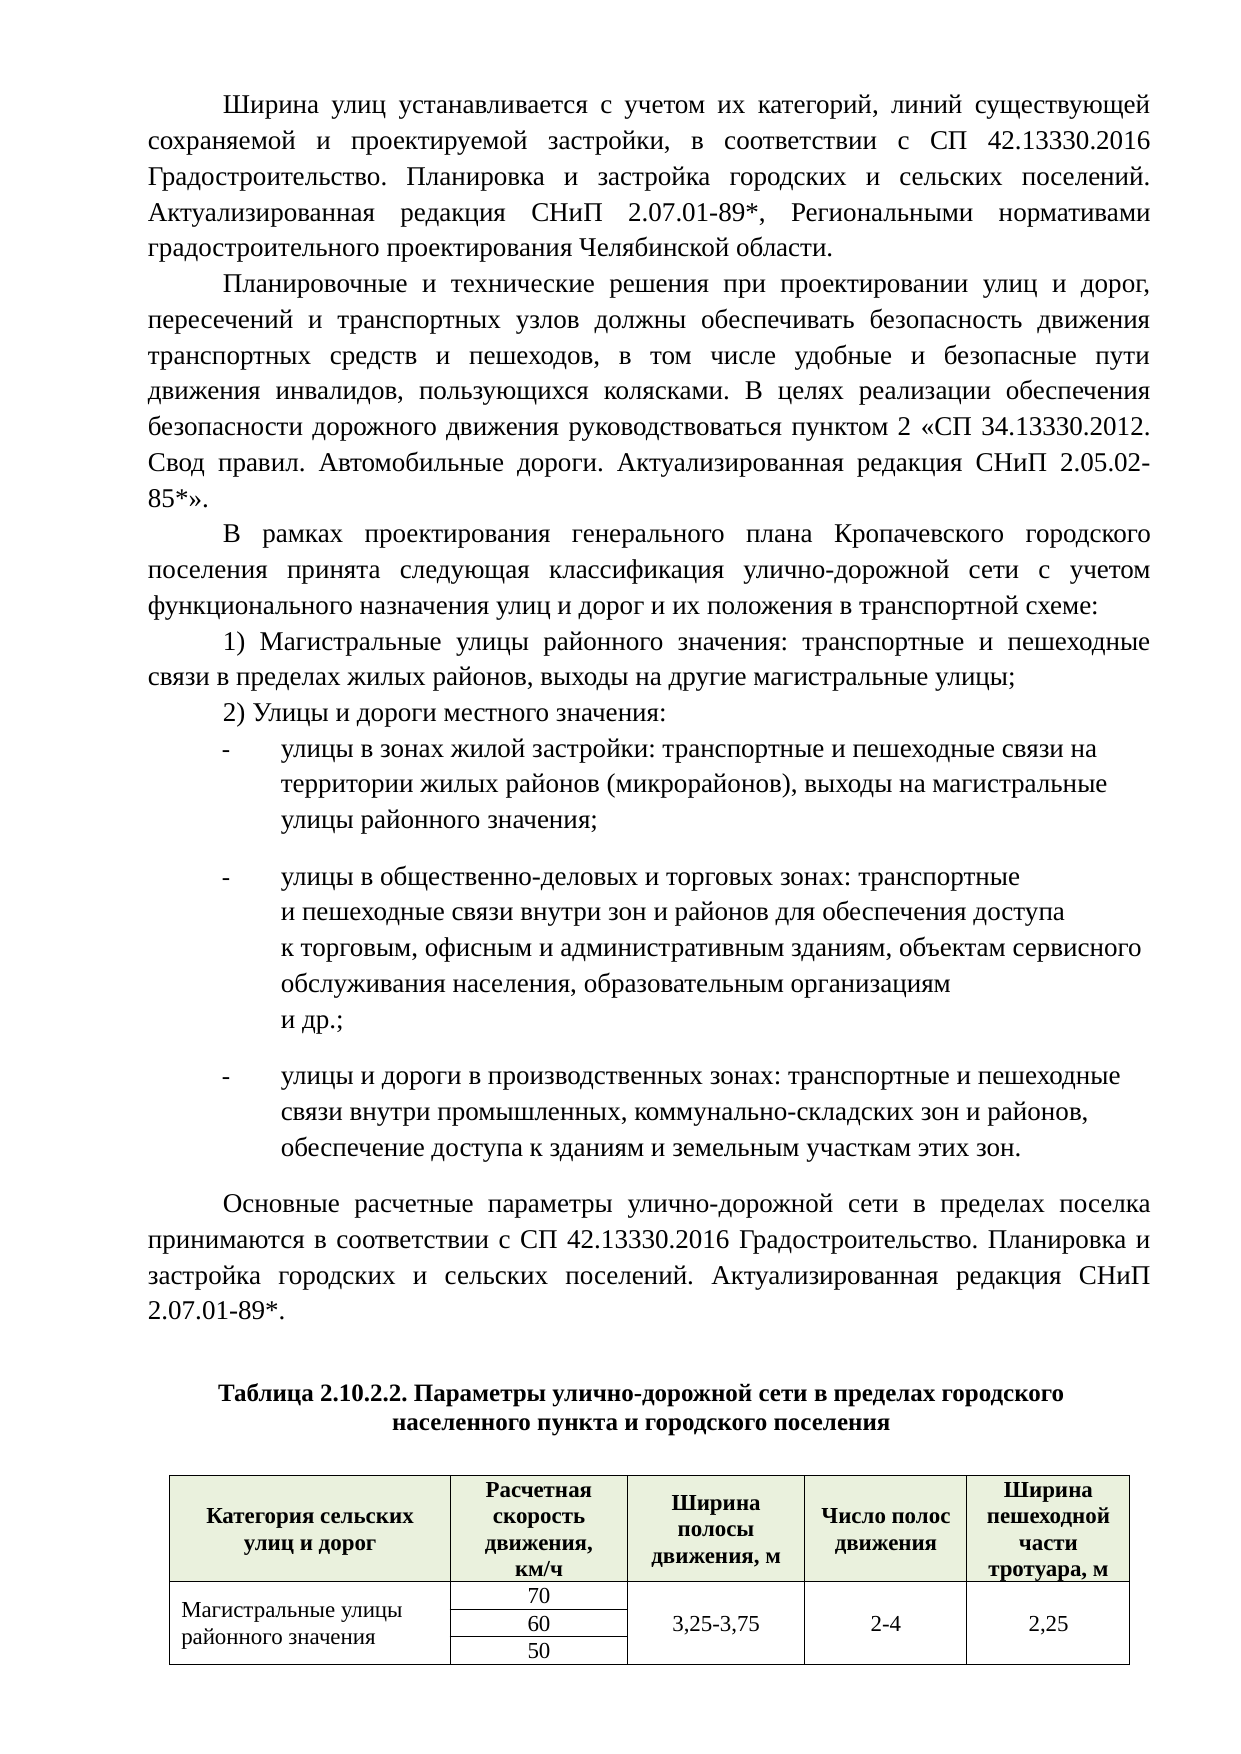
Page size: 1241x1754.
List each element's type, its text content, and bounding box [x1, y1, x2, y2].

table_header Расчетная скорость движения, км/ч [451, 1476, 627, 1581]
table_header Ширина полосы движения, м [628, 1476, 804, 1581]
text 2) Улицы и дороги местного значения: [148, 696, 1152, 727]
text В рамках проектирования генерального плана Кропачевского городского поселения принята следующая классификация улично-дорожной сети с учетом функционального назначения улиц и дорог и их положения в транспортной схеме: [148, 517, 1152, 620]
text Таблица 2.10.2.2. Параметры улично-дорожной сети в пределах городского населенного пункта и городского поселения [148, 1378, 1134, 1436]
list улицы и дороги в производственных зонах: транспортные и пешеходные связи внутри промышленных, коммунально-складских зон и районов, обеспечение доступа к зданиям и земельным участкам этих зон. [222, 1059, 1152, 1162]
text Основные расчетные параметры улично-дорожной сети в пределах поселка принимаются в соответствии с СП 42.13330.2016 Градостроительство. Планировка и застройка городских и сельских поселений. Актуализированная редакция СНиП 2.07.01-89*. [148, 1187, 1152, 1326]
text Планировочные и технические решения при проектировании улиц и дорог, пересечений и транспортных узлов должны обеспечивать безопасность движения транспортных средств и пешеходов, в том числе удобные и безопасные пути движения инвалидов, пользующихся колясками. В целях реализации обеспечения безопасности дорожного движения руководствоваться пунктом 2 «СП 34.13330.2012. Свод правил. Автомобильные дороги. Актуализированная редакция СНиП 2.05.02-85*». [148, 267, 1152, 513]
table_cell 2-4 [805, 1582, 966, 1663]
text 1) Магистральные улицы районного значения: транспортные и пешеходные связи в пределах жилых районов, выходы на другие магистральные улицы; [148, 624, 1152, 691]
table_cell 60 [451, 1610, 627, 1636]
table_header Число полос движения [805, 1476, 966, 1581]
list улицы в общественно-деловых и торговых зонах: транспортные и пешеходные связи внутри зон и районов для обеспечения доступа к торговым, офисным и административным зданиям, объектам сервисного обслуживания населения, образовательным организациям и др.; [222, 860, 1152, 1034]
table_cell 3,25-3,75 [628, 1582, 804, 1663]
table_cell Магистральные улицы районного значения [170, 1582, 450, 1663]
list улицы в зонах жилой застройки: транспортные и пешеходные связи на территории жилых районов (микрорайонов), выходы на магистральные улицы районного значения; [222, 732, 1152, 834]
table_cell 2,25 [967, 1582, 1129, 1663]
table_cell 50 [451, 1637, 627, 1663]
table_cell 70 [451, 1582, 627, 1609]
table_header Ширина пешеходной части тротуара, м [967, 1476, 1129, 1581]
table_header Категория сельских улиц и дорог [170, 1476, 450, 1581]
text Ширина улиц устанавливается с учетом их категорий, линий существующей сохраняемой и проектируемой застройки, в соответствии с СП 42.13330.2016 Градостроительство. Планировка и застройка городских и сельских поселений. Актуализированная редакция СНиП 2.07.01-89*, Региональными нормативами градостроительного проектирования Челябинской области. [148, 89, 1152, 263]
